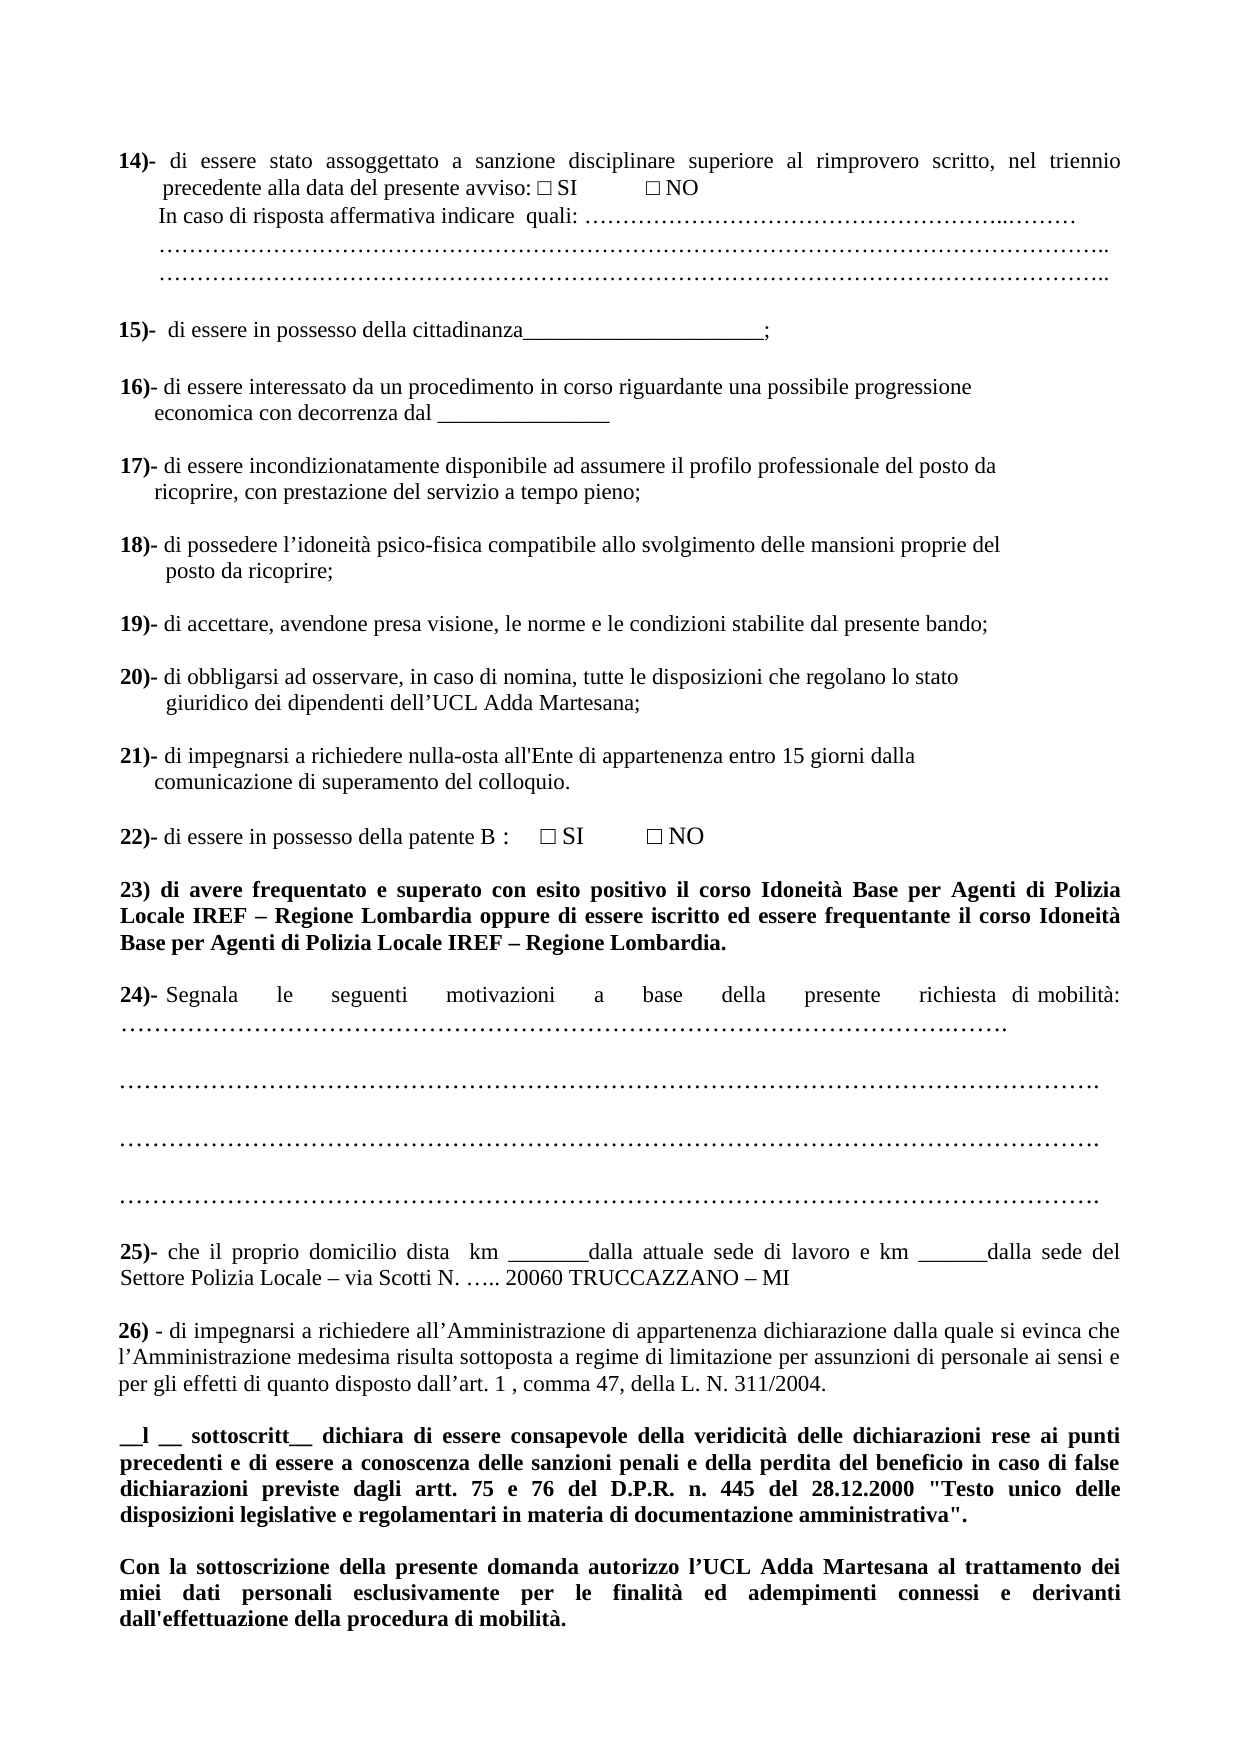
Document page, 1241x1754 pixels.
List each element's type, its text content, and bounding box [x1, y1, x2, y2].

list …………………………………………………………………………………………………………….. [118, 231, 1122, 257]
text Con la sottoscrizione della presente domanda autorizzo l’UCL Adda Martesana al trattamento dei miei dati personali esclusivamente per le finalità ed adempimenti connessi e derivanti dall'effettuazione della procedura di mobilità. [119, 1553, 1122, 1632]
list 14)- di essere stato assoggettato a sanzione disciplinare superiore al rimprovero scritto, nel triennio precedente alla data del presente avviso: □ SI □ NO [118, 148, 1122, 200]
text ………………………………………………………………………………………………………. [118, 1123, 1122, 1152]
text 18)- di possedere l’idoneità psico-fisica compatibile allo svolgimento delle mansioni proprie del [120, 531, 1122, 557]
list 15)- di essere in possesso della cittadinanza_____________________; [118, 316, 1122, 342]
text comunicazione di superamento del colloquio. [120, 768, 1122, 795]
text ricoprire, con prestazione del servizio a tempo pieno; [120, 478, 1122, 505]
text 17)- di essere incondizionatamente disponibile ad assumere il profilo professionale del posto da [120, 452, 1122, 478]
text 19)- di accettare, avendone presa visione, le norme e le condizioni stabilite dal presente bando; [120, 610, 1122, 637]
text giuridico dei dipendenti dell’UCL Adda Martesana; [120, 689, 1122, 716]
text ………………………………………………………………………………………………………. [118, 1065, 1122, 1094]
list In caso di risposta affermativa indicare quali: ………………………………………………..……… [118, 202, 1122, 229]
text 20)- di obbligarsi ad osservare, in caso di nomina, tutte le disposizioni che regolano lo stato [120, 663, 1122, 689]
text 21)- di impegnarsi a richiedere nulla-osta all'Ente di appartenenza entro 15 giorni dalla [120, 742, 1122, 768]
text 23) di avere frequentato e superato con esito positivo il corso Idoneità Base per Agenti di Polizia Locale IREF – Regione Lombardia oppure di essere iscritto ed essere frequentante il corso Idoneità Base per Agenti di Polizia Locale IREF – Regione Lombardia. [120, 876, 1122, 955]
text __l __ sottoscritt__ dichiara di essere consapevole della veridicità delle dichiarazioni rese ai punti precedenti e di essere a conoscenza delle sanzioni penali e della perdita del beneficio in caso di false dichiarazioni previste dagli artt. 75 e 76 del D.P.R. n. 445 del 28.12.2000 "Testo unico delle disposizioni legislative e regolamentari in materia di documentazione amministrativa". [119, 1422, 1122, 1528]
text ………………………………………………………………………………………………………. [118, 1180, 1122, 1209]
text 16)- di essere interessato da un procedimento in corso riguardante una possibile progressione [120, 373, 1122, 399]
list …………………………………………………………………………………………………………….. [118, 259, 1122, 286]
text 22)- di essere in possesso della patente B : □ SI □ NO [120, 821, 1122, 850]
text posto da ricoprire; [120, 557, 1122, 584]
text 25)- che il proprio domicilio dista km _______dalla attuale sede di lavoro e km ______dalla sede del Settore Polizia Locale – via Scotti N. ….. 20060 TRUCCAZZANO – MI [120, 1238, 1122, 1291]
text 24)- Segnala le seguenti motivazioni a base della presente richiesta di mobilità: ……………………………………………………………………………………….……. [120, 982, 1122, 1037]
text 26) - di impegnarsi a richiedere all’Amministrazione di appartenenza dichiarazione dalla quale si evinca che l’Amministrazione medesima risulta sottoposta a regime di limitazione per assunzioni di personale ai sensi e per gli effetti di quanto disposto dall’art. 1 , comma 47, della L. N. 311/2004. [118, 1317, 1122, 1396]
text economica con decorrenza dal _______________ [120, 399, 1122, 426]
